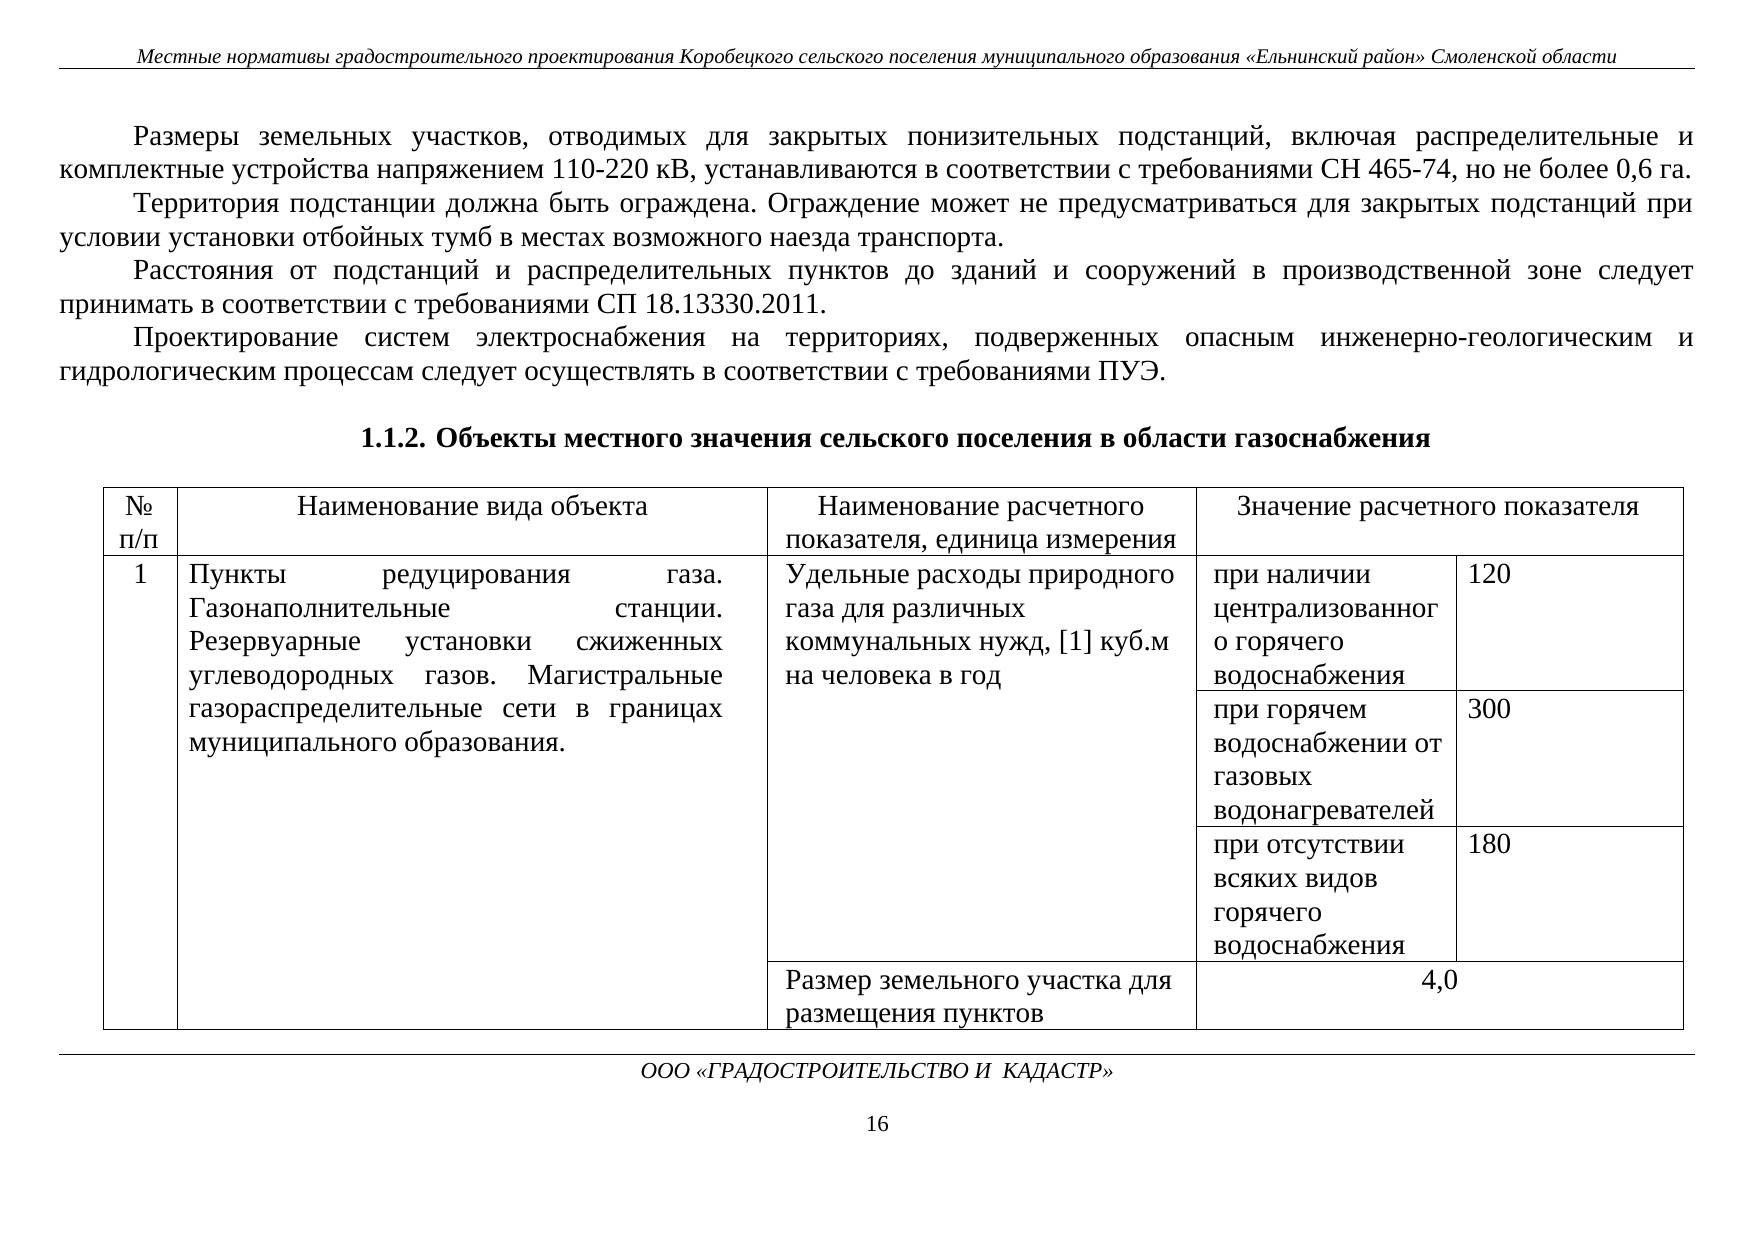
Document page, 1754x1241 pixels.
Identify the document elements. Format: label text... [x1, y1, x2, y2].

text Размеры земельных участков, отводимых для закрытых понизительных подстанций, включая распределительные и комплектные устройства напряжением 110-220 кВ, устанавливаются в соответствии с требованиями СН 465-74, но не более . [59, 118, 1695, 185]
list Объекты местного значения сельского поселения в области газоснабжения [97, 420, 1695, 453]
table_cell 1 [104, 556, 177, 1029]
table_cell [768, 962, 1196, 1029]
table_header Значение расчетного показателя [1197, 488, 1683, 555]
table_cell Пункты редуцирования газа. Газонаполнительные станции. Резервуарные установки сжиженных углеводородных газов. Магистральные газораспределительные сети в границах муниципального образования. [178, 556, 767, 1029]
table_header № п/п [104, 488, 177, 555]
table_header Наименование вида объекта [178, 488, 767, 555]
table_cell 300 [1457, 691, 1683, 826]
table_cell 4,0 [1197, 962, 1683, 1029]
text Проектирование систем электроснабжения на территориях, подверженных опасным инженерно-геологическим и гидрологическим процессам следует осуществлять в соответствии с требованиями ПУЭ. [59, 319, 1695, 386]
table_header Наименование расчетного показателя, единица измерения [768, 488, 1196, 555]
table_cell при отсутствии всяких видов горячего водоснабжения [1197, 827, 1456, 961]
table_cell Удельные расходы природного газа для различных коммунальных нужд, [1] куб.м на человека в год [768, 556, 1196, 961]
text Территория подстанции должна быть ограждена. Ограждение может не предусматриваться для закрытых подстанций при условии установки отбойных тумб в местах возможного наезда транспорта. [59, 185, 1695, 252]
table_cell 120 [1457, 556, 1683, 690]
text Расстояния от подстанций и распределительных пунктов до зданий и сооружений в производственной зоне следует принимать в соответствии с требованиями СП 18.13330.2011. [59, 252, 1695, 319]
table_cell при наличии централизованного горячего водоснабжения [1197, 556, 1456, 690]
table_cell при горячем водоснабжении от газовых водонагревателей [1197, 691, 1456, 826]
table_cell 180 [1457, 827, 1683, 961]
